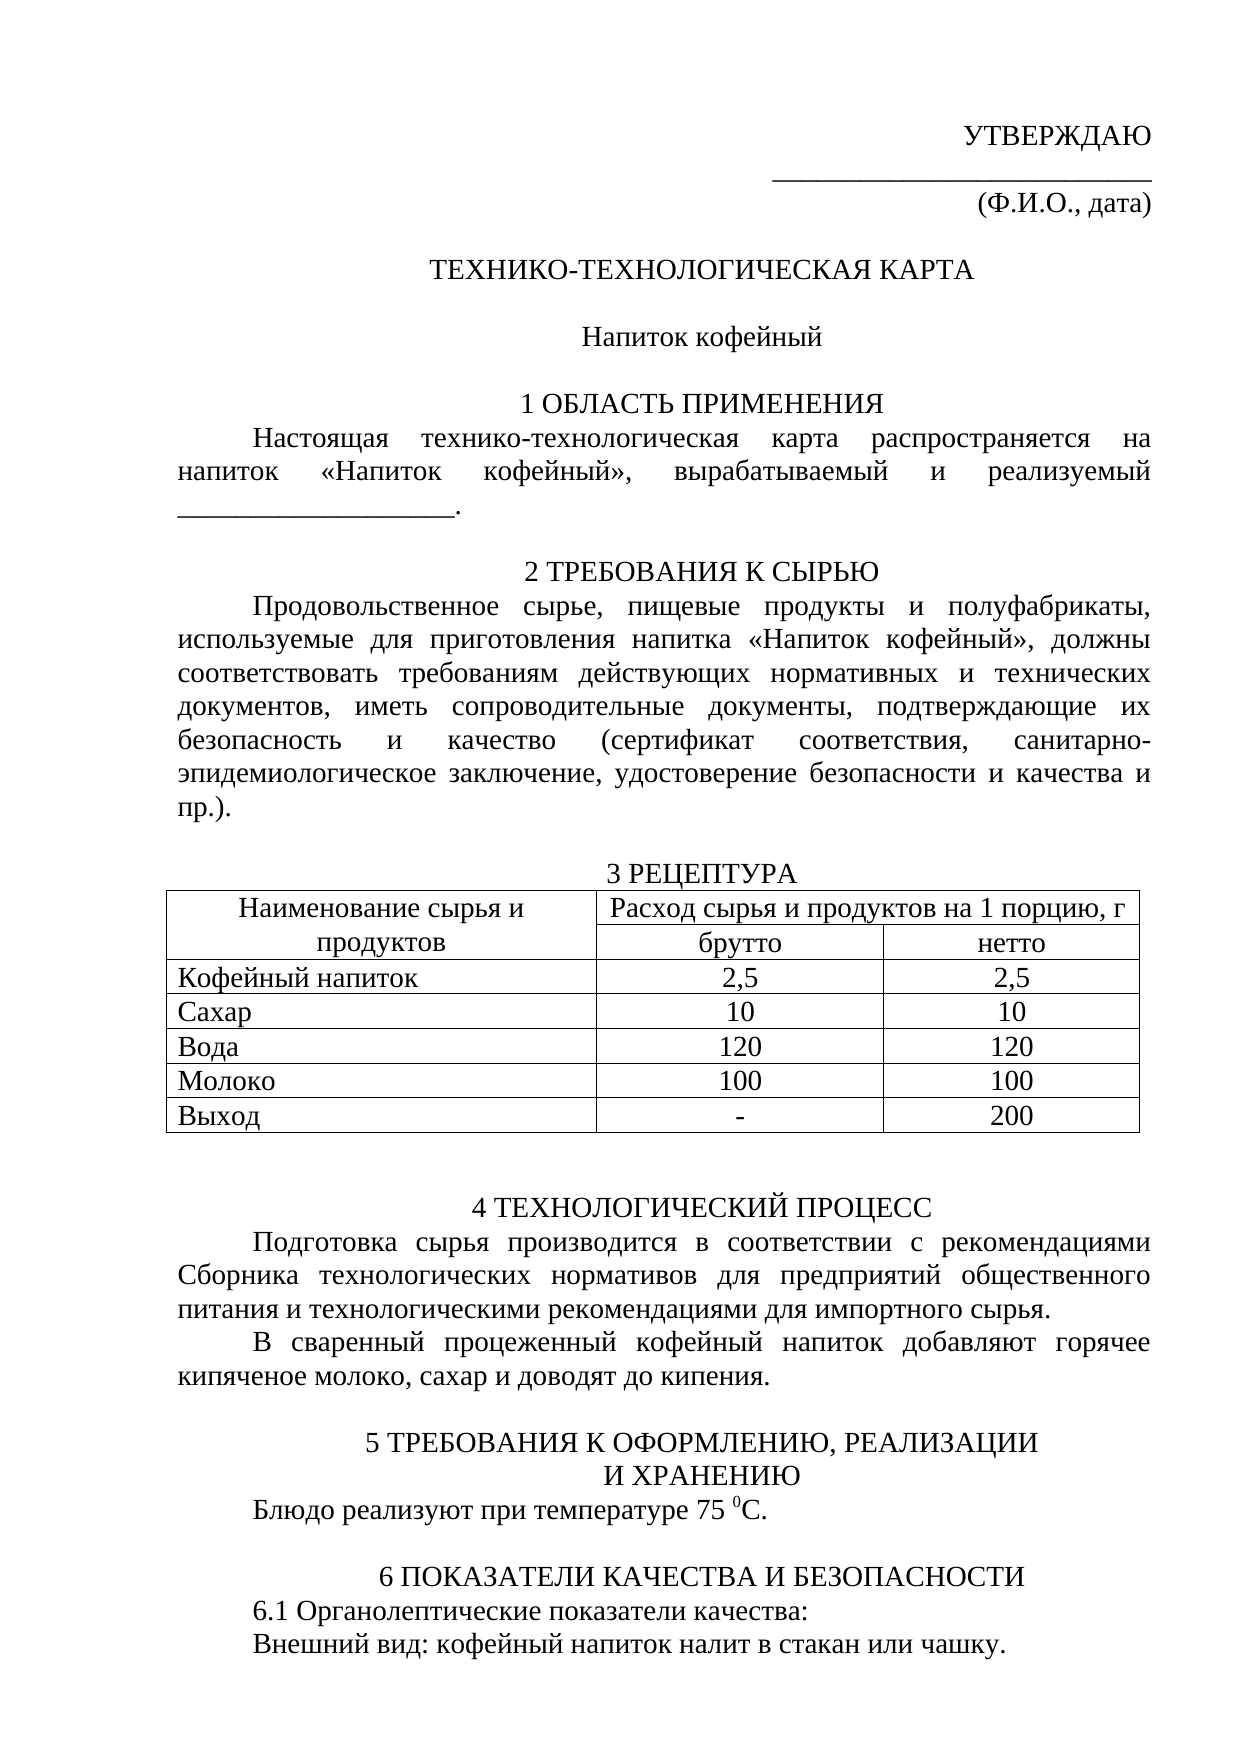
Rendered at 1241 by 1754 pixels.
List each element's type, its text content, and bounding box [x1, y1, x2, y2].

text 3 РЕЦЕПТУРА [177, 856, 1152, 889]
table_cell 100 [884, 1064, 1139, 1097]
table_cell 120 [597, 1029, 883, 1062]
table_cell 10 [597, 994, 883, 1028]
table_cell брутто [597, 925, 883, 959]
table_cell 2,5 [597, 960, 883, 993]
table_cell 10 [884, 994, 1139, 1028]
text ТЕХНИКО-ТЕХНОЛОГИЧЕСКАЯ КАРТА [177, 252, 1152, 286]
table_cell Сахар [167, 994, 596, 1028]
text 6.1 Органолептические показатели качества: [177, 1593, 1152, 1626]
text Внешний вид: кофейный напиток налит в стакан или чашку. [177, 1626, 1152, 1660]
table_header Наименование сырья и продуктов [167, 891, 596, 959]
table_header Расход сырья и продуктов на 1 порцию, г [597, 891, 1139, 924]
text 1 ОБЛАСТЬ ПРИМЕНЕНИЯ [177, 386, 1152, 420]
text Подготовка сырья производится в соответствии с рекомендациями Сборника технологических нормативов для предприятий общественного питания и технологическими рекомендациями для импортного сырья. [177, 1224, 1152, 1324]
text В сваренный процеженный кофейный напиток добавляют горячее кипяченое молоко, сахар и доводят до кипения. [177, 1324, 1152, 1391]
text УТВЕРЖДАЮ [177, 118, 1152, 152]
text Блюдо реализуют при температуре 75 0С. [177, 1492, 1152, 1526]
table_cell Кофейный напиток [167, 960, 596, 993]
text Настоящая технико-технологическая карта распространяется на напиток «Напиток кофейный», вырабатываемый и реализуемый ___________________. [177, 420, 1152, 521]
table_cell 200 [884, 1098, 1139, 1132]
text (Ф.И.О., дата) [177, 185, 1152, 219]
table_cell 2,5 [884, 960, 1139, 993]
table_cell - [597, 1098, 883, 1132]
text Продовольственное сырье, пищевые продукты и полуфабрикаты, используемые для приготовления напитка «Напиток кофейный», должны соответствовать требованиям действующих нормативных и технических документов, иметь сопроводительные документы, подтверждающие их безопасность и качество (сертификат соответствия, санитарно-эпидемиологическое заключение, удостоверение безопасности и качества и пр.). [177, 588, 1152, 822]
text 2 ТРЕБОВАНИЯ К СЫРЬЮ [177, 554, 1152, 588]
text Напиток кофейный [177, 319, 1152, 353]
table_cell Выход [167, 1098, 596, 1132]
table_cell 120 [884, 1029, 1139, 1062]
text __________________________ [177, 152, 1152, 185]
text 4 ТЕХНОЛОГИЧЕСКИЙ ПРОЦЕСС [177, 1190, 1152, 1224]
table_cell 100 [597, 1064, 883, 1097]
text 6 ПОКАЗАТЕЛИ КАЧЕСТВА И БЕЗОПАСНОСТИ [177, 1559, 1152, 1593]
text И ХРАНЕНИЮ [177, 1458, 1152, 1492]
text 5 ТРЕБОВАНИЯ К ОФОРМЛЕНИЮ, РЕАЛИЗАЦИИ [177, 1425, 1152, 1458]
table_cell нетто [884, 925, 1139, 959]
table_cell Вода [167, 1029, 596, 1062]
table_cell Молоко [167, 1064, 596, 1097]
